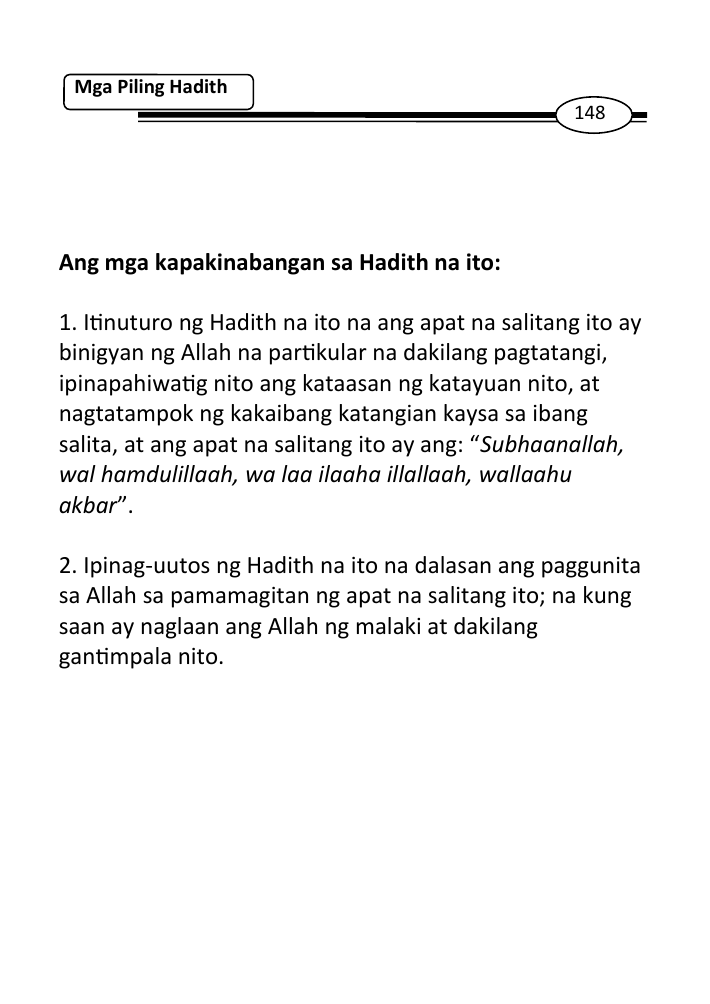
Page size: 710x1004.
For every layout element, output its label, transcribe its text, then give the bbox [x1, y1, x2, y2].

text Ang mga kapakinabangan sa Hadith na ito: [58, 246, 651, 277]
text 2. Ipinag-uutos ng Hadith na ito na dalasan ang paggunita sa Allah sa pamamagitan ng apat na salitang ito; na kung saan ay naglaan ang Allah ng malaki at dakilang gantimpala nito. [58, 549, 651, 671]
text 1. Itinuturo ng Hadith na ito na ang apat na salitang ito ay binigyan ng Allah na partikular na dakilang pagtatangi, ipinapahiwatig nito ang kataasan ng katayuan nito, at nagtatampok ng kakaibang katangian kaysa sa ibang salita, at ang apat na salitang ito ay ang: “Subhaanallah, wal hamdulillaah, wa laa ilaaha illallaah, wallaahu akbar”. [58, 306, 651, 519]
